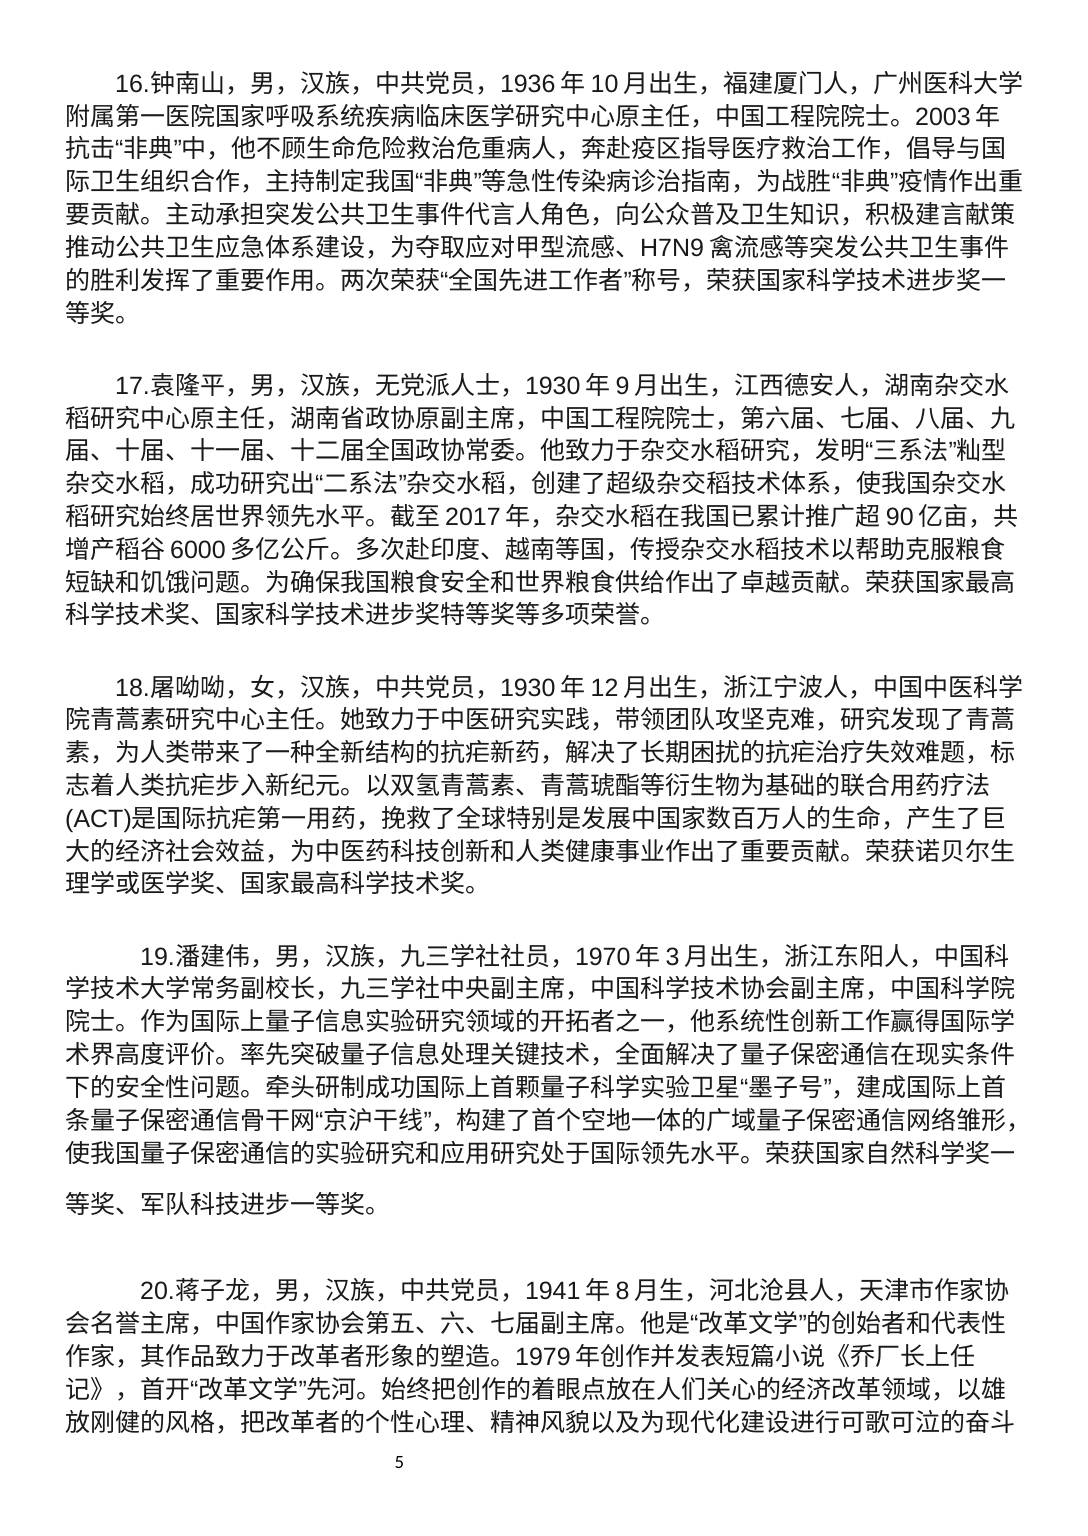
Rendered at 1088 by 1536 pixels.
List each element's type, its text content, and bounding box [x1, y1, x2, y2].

text 18.屠呦呦，女，汉族，中共党员，1930年12月出生，浙江宁波人，中国中医科学院青蒿素研究中心主任。她致力于中医研究实践，带领团队攻坚克难，研究发现了青蒿素，为人类带来了一种全新结构的抗疟新药，解决了长期困扰的抗疟治疗失效难题，标志着人类抗疟步入新纪元。以双氢青蒿素、青蒿琥酯等衍生物为基础的联合用药疗法(ACT)是国际抗疟第一用药，挽救了全球特别是发展中国家数百万人的生命，产生了巨大的经济社会效益，为中医药科技创新和人类健康事业作出了重要贡献。荣获诺贝尔生理学或医学奖、国家最高科学技术奖。 [65, 671, 1024, 900]
text 19.潘建伟，男，汉族，九三学社社员，1970年3月出生，浙江东阳人，中国科学技术大学常务副校长，九三学社中央副主席，中国科学技术协会副主席，中国科学院院士。作为国际上量子信息实验研究领域的开拓者之一，他系统性创新工作赢得国际学术界高度评价。率先突破量子信息处理关键技术，全面解决了量子保密通信在现实条件下的安全性问题。牵头研制成功国际上首颗量子科学实验卫星“墨子号”，建成国际上首条量子保密通信骨干网“京沪干线”，构建了首个空地一体的广域量子保密通信网络雏形，使我国量子保密通信的实验研究和应用研究处于国际领先水平。荣获国家自然科学奖一等奖、军队科技进步一等奖。 [65, 940, 1024, 1106]
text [65, 1274, 1024, 1438]
text 16.钟南山，男，汉族，中共党员，1936年10月出生，福建厦门人，广州医科大学附属第一医院国家呼吸系统疾病临床医学研究中心原主任，中国工程院院士。2003年抗击“非典”中，他不顾生命危险救治危重病人，奔赴疫区指导医疗救治工作，倡导与国际卫生组织合作，主持制定我国“非典”等急性传染病诊治指南，为战胜“非典”疫情作出重要贡献。主动承担突发公共卫生事件代言人角色，向公众普及卫生知识，积极建言献策推动公共卫生应急体系建设，为夺取应对甲型流感、H7N9禽流感等突发公共卫生事件的胜利发挥了重要作用。两次荣获“全国先进工作者”称号，荣获国家科学技术进步奖一等奖。 [65, 67, 1024, 329]
text 19.潘建伟，男，汉族，九三学社社员，1970年3月出生，浙江东阳人，中国科学技术大学常务副校长，九三学社中央副主席，中国科学技术协会副主席，中国科学院院士。作为国际上量子信息实验研究领域的开拓者之一，他系统性创新工作赢得国际学术界高度评价。率先突破量子信息处理关键技术，全面解决了量子保密通信在现实条件下的安全性问题。牵头研制成功国际上首颗量子科学实验卫星“墨子号”，建成国际上首条量子保密通信骨干网“京沪干线”，构建了首个空地一体的广域量子保密通信网络雏形，使我国量子保密通信的实验研究和应用研究处于国际领先水平。荣获国家自然科学奖一等奖、军队科技进步一等奖。 [65, 1134, 1024, 1235]
text 17.袁隆平，男，汉族，无党派人士，1930年9月出生，江西德安人，湖南杂交水稻研究中心原主任，湖南省政协原副主席，中国工程院院士，第六届、七届、八届、九届、十届、十一届、十二届全国政协常委。他致力于杂交水稻研究，发明“三系法”籼型杂交水稻，成功研究出“二系法”杂交水稻，创建了超级杂交稻技术体系，使我国杂交水稻研究始终居世界领先水平。截至2017年，杂交水稻在我国已累计推广超90亿亩，共增产稻谷6000多亿公斤。多次赴印度、越南等国，传授杂交水稻技术以帮助克服粮食短缺和饥饿问题。为确保我国粮食安全和世界粮食供给作出了卓越贡献。荣获国家最高科学技术奖、国家科学技术进步奖特等奖等多项荣誉。 [65, 369, 1024, 631]
